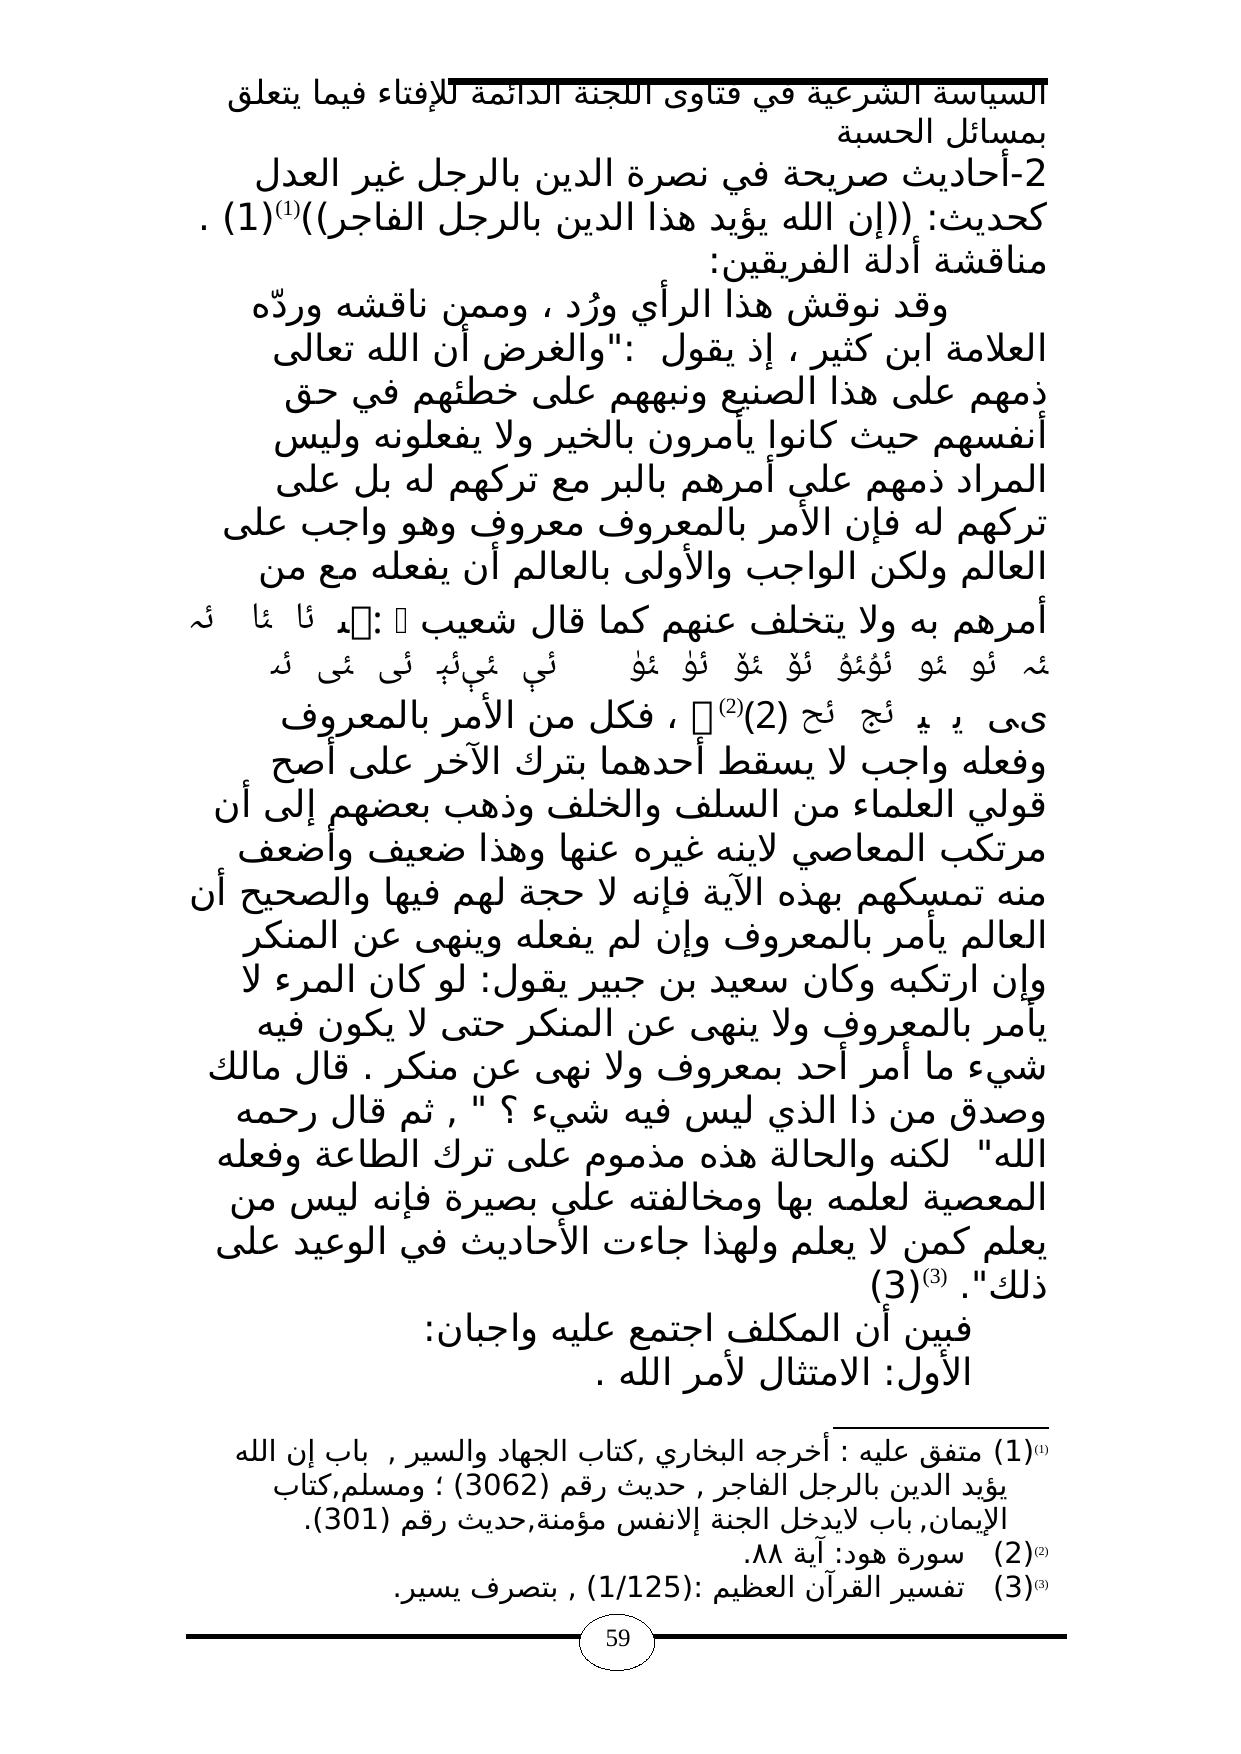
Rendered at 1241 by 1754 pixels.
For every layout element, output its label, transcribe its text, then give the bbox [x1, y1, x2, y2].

text فبين أن المكلف اجتمع عليه واجبان: [187, 1307, 1048, 1351]
text وقد نوقش هذا الرأي ورُد ، وممن ناقشه وردّه العلامة ابن كثير ، إذ يقول :"والغرض أن الله تعالى ذمهم على هذا الصنيع ونبههم على خطئهم في حق أنفسهم حيث كانوا يأمرون بالخير ولا يفعلونه وليس المراد ذمهم على أمرهم بالبر مع تركهم له بل على تركهم له فإن الأمر بالمعروف معروف وهو واجب على العالم ولكن الواجب والأولى بالعالم أن يفعله مع من أمرهم به ولا يتخلف عنهم كما قال شعيب : ﯩ ﯪ ﯫ ﯬ ﯭ ﯮ ﯯ ﯰﯱ ﯲ ﯳ ﯴ ﯵ ﯶ ﯷﯸ ﯹ ﯺ ﯻ ﯼﯽ ﯾ ﯿ ﰀ ﰁ (2) ، فكل من الأمر بالمعروف وفعله واجب لا يسقط أحدهما بترك الآخر على أصح قولي العلماء من السلف والخلف وذهب بعضهم إلى أن مرتكب المعاصي لاينه غيره عنها وهذا ضعيف وأضعف منه تمسكهم بهذه الآية فإنه لا حجة لهم فيها والصحيح أن العالم يأمر بالمعروف وإن لم يفعله وينهى عن المنكر وإن ارتكبه وكان سعيد بن جبير يقول: لو كان المرء لا يأمر بالمعروف ولا ينهى عن المنكر حتى لا يكون فيه شيء ما أمر أحد بمعروف ولا نهى عن منكر . قال مالك وصدق من ذا الذي ليس فيه شيء ؟ " , ثم قال رحمه الله" لكنه والحالة هذه مذموم على ترك الطاعة وفعله المعصية لعلمه بها ومخالفته على بصيرة فإنه ليس من يعلم كمن لا يعلم ولهذا جاءت الأحاديث في الوعيد على ذلك". (3) [187, 283, 1048, 1307]
text 2-أحاديث صريحة في نصرة الدين بالرجل غير العدل كحديث: ((إن الله يؤيد هذا الدين بالرجل الفاجر))(1) . [187, 151, 1048, 239]
text الأول: الامتثال لأمر الله . [187, 1351, 1048, 1394]
text مناقشة أدلة الفريقين: [187, 239, 1048, 283]
